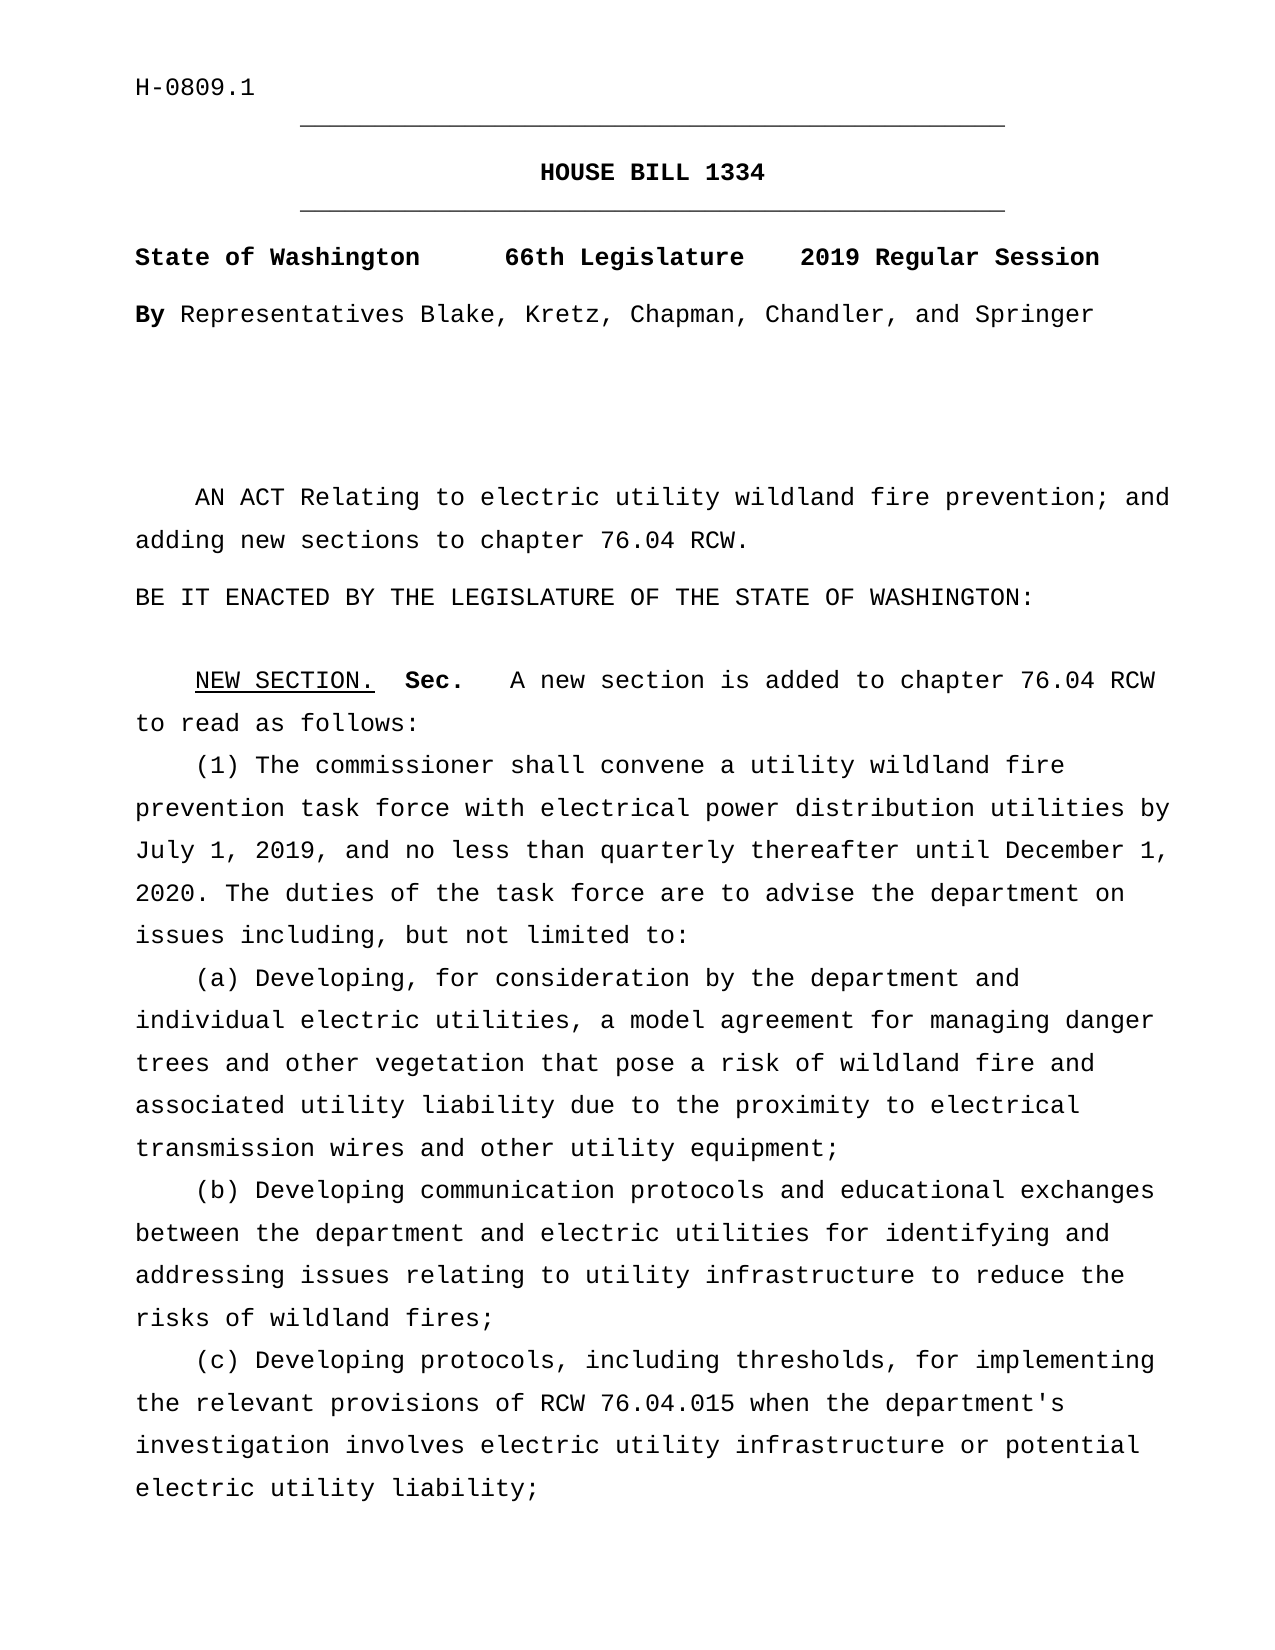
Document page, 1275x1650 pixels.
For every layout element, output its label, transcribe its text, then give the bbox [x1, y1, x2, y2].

text _______________________________________________ [135, 103, 1170, 132]
text BE IT ENACTED BY THE LEGISLATURE OF THE STATE OF WASHINGTON: [135, 585, 1170, 613]
text AN ACT Relating to electric utility wildland fire prevention; and adding new sections to chapter 76.04 RCW. [135, 472, 1170, 557]
text (b) Developing communication protocols and educational exchanges between the department and electric utilities for identifying and addressing issues relating to utility infrastructure to reduce the risks of wildland fires; [135, 1165, 1170, 1335]
text _______________________________________________ [135, 188, 1170, 217]
text (a) Developing, for consideration by the department and individual electric utilities, a model agreement for managing danger trees and other vegetation that pose a risk of wildland fire and associated utility liability due to the proximity to electrical transmission wires and other utility equipment; [135, 952, 1170, 1165]
text State of Washington 66th Legislature 2019 Regular Session [135, 245, 1170, 273]
text By Representatives Blake, Kretz, Chapman, Chandler, and Springer [135, 302, 1170, 330]
text NEW SECTION. Sec. A new section is added to chapter 76.04 RCW to read as follows: [135, 655, 1170, 740]
text (1) The commissioner shall convene a utility wildland fire prevention task force with electrical power distribution utilities by July 1, 2019, and no less than quarterly thereafter until December 1, 2020. The duties of the task force are to advise the department on issues including, but not limited to: [135, 740, 1170, 952]
text (c) Developing protocols, including thresholds, for implementing the relevant provisions of RCW 76.04.015 when the department's investigation involves electric utility infrastructure or potential electric utility liability; [135, 1335, 1170, 1505]
text HOUSE BILL 1334 [135, 160, 1170, 188]
text H-0809.1 [135, 75, 1170, 103]
